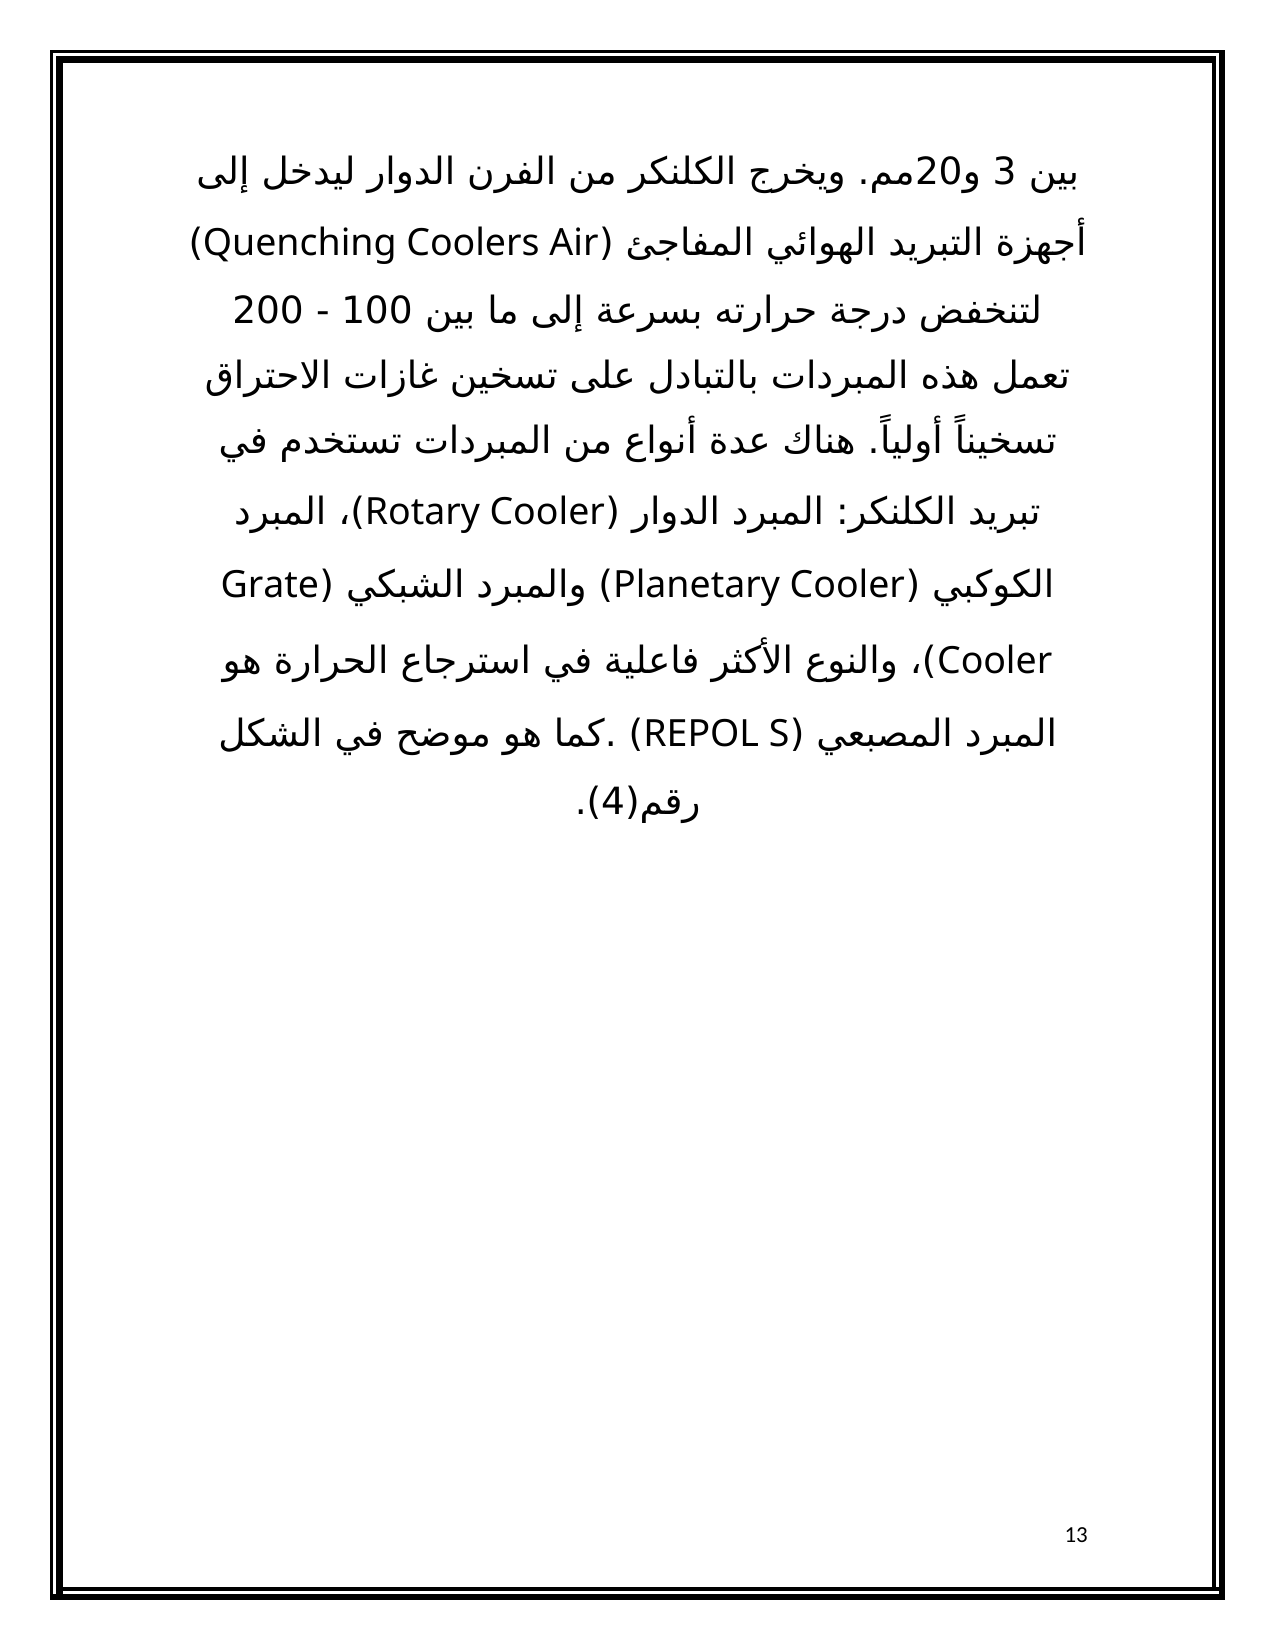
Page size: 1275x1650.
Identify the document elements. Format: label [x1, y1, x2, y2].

text [187, 150, 1087, 823]
